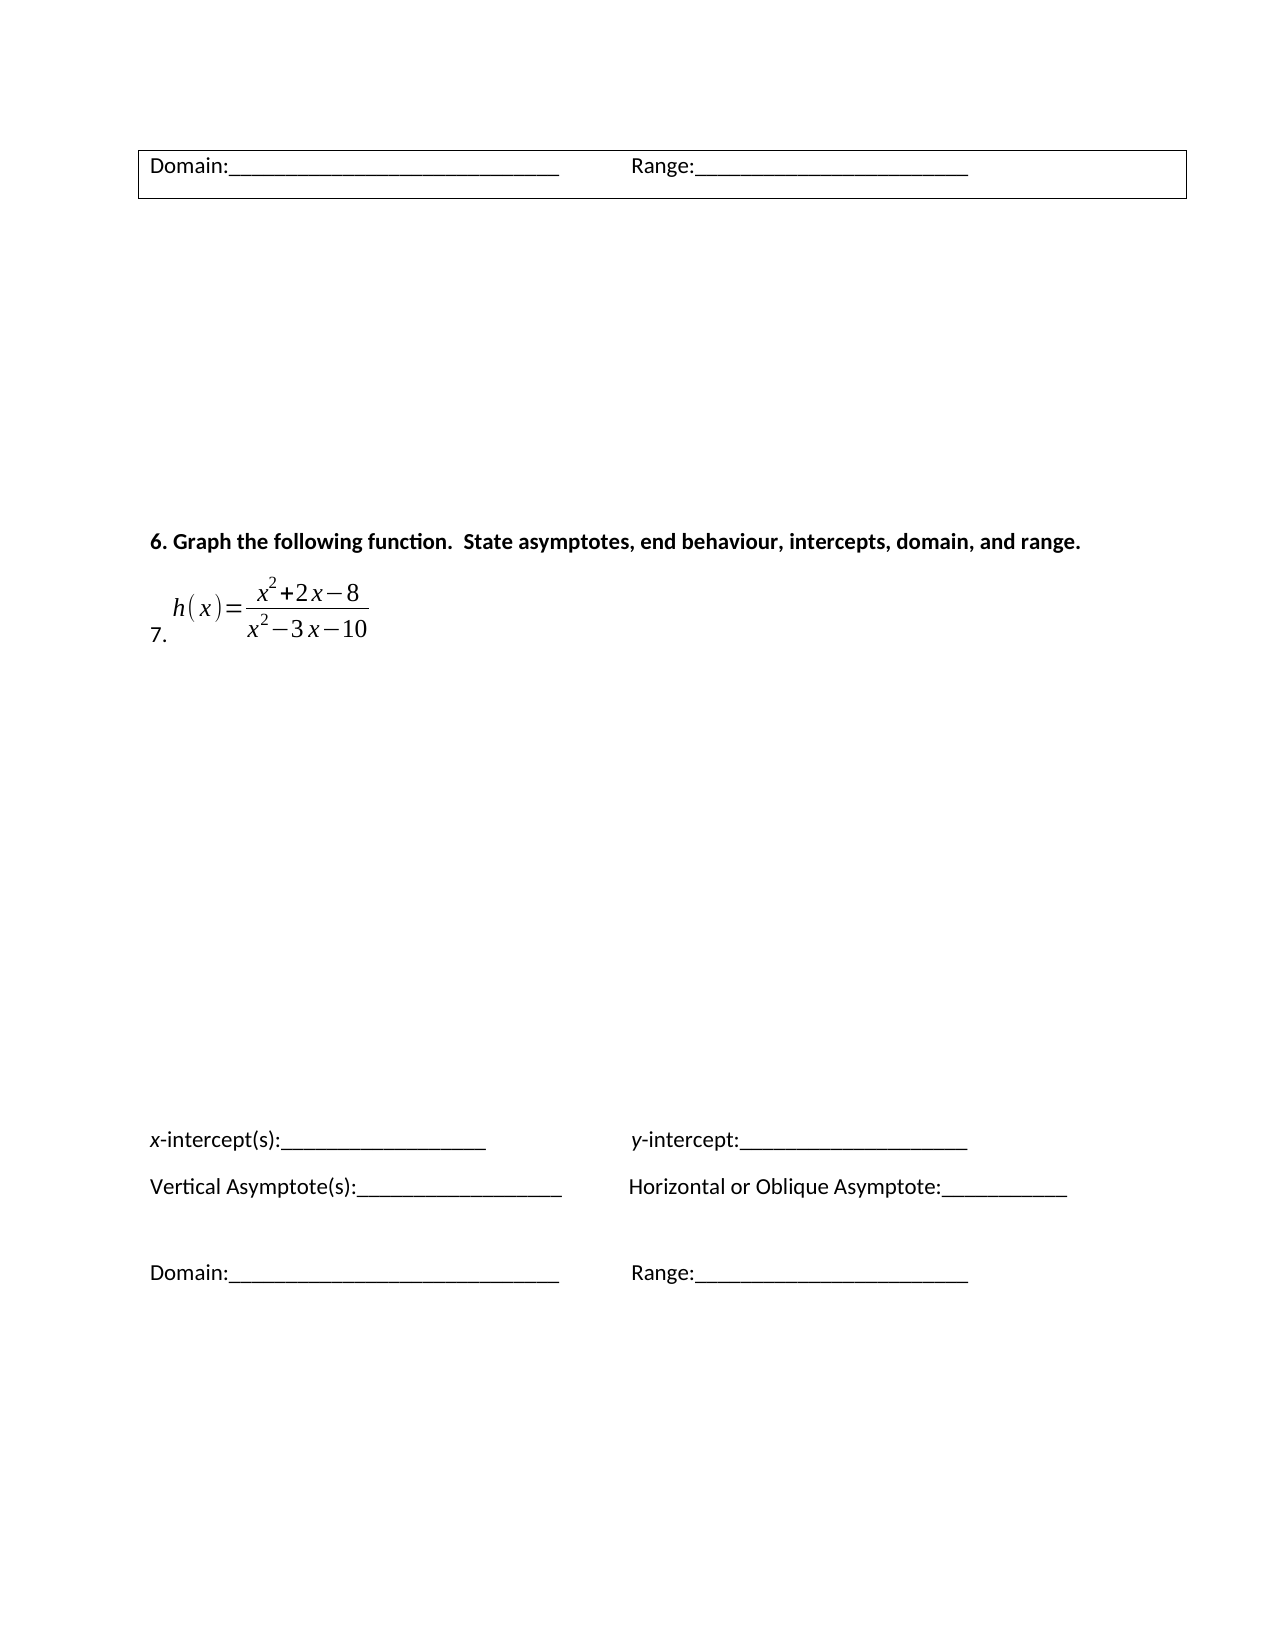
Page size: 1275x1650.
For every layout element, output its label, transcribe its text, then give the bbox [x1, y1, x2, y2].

text x-intercept(s):__________________ y-intercept:____________________ [150, 1125, 1125, 1153]
text 6. Graph the following function. State asymptotes, end behaviour, intercepts, domain, and range. [150, 527, 1125, 555]
text 7. [150, 574, 1125, 648]
text Domain:_____________________________ Range:________________________ [150, 1258, 1125, 1286]
text Vertical Asymptote(s):__________________ Horizontal or Oblique Asymptote:___________ [150, 1172, 1125, 1200]
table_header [139, 151, 1186, 198]
